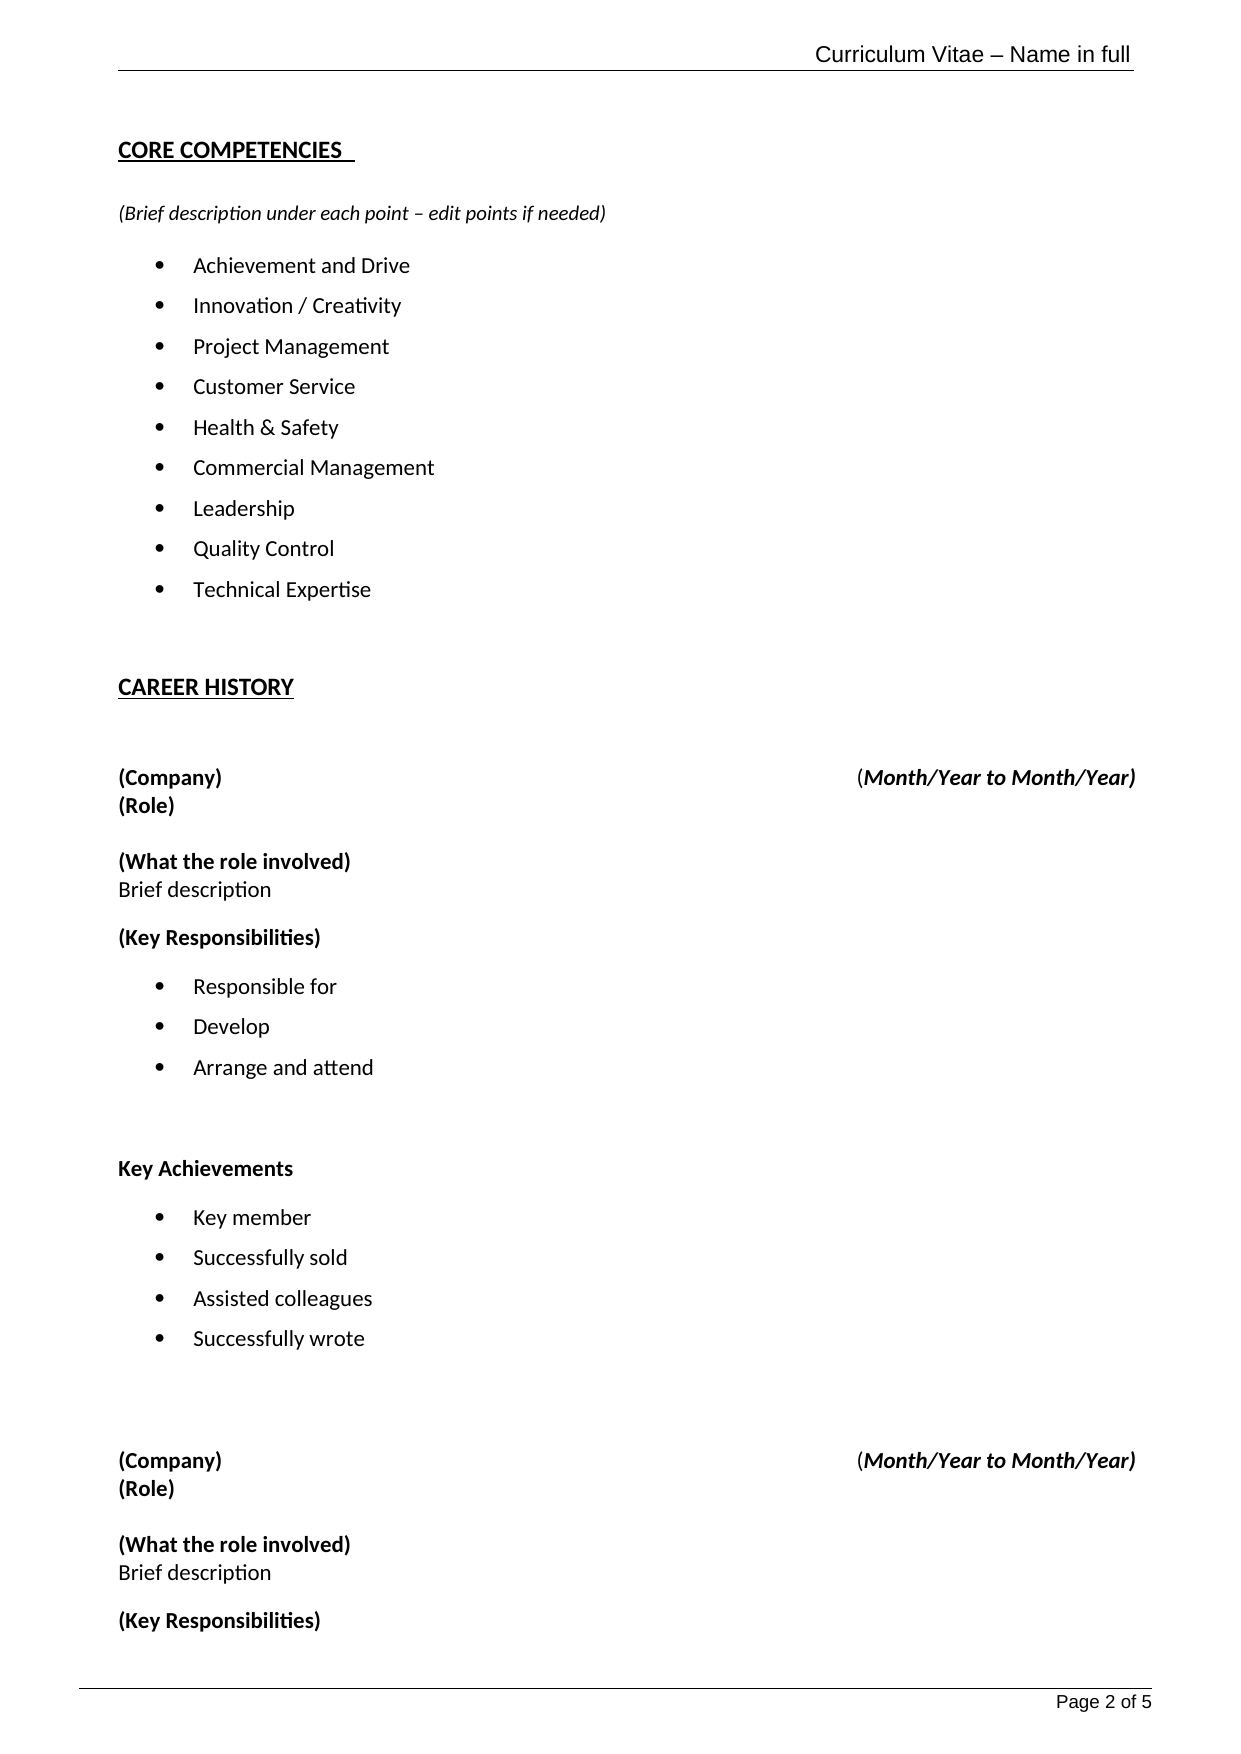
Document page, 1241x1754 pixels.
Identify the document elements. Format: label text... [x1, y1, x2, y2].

text (Role) [118, 1474, 1134, 1502]
list Responsible for [156, 972, 1134, 1000]
text (What the role involved) [118, 847, 1134, 875]
list Quality Control [156, 534, 1134, 563]
list Achievement and Drive [156, 251, 1134, 279]
text (What the role involved) [118, 1530, 1134, 1558]
list Assisted colleagues [156, 1284, 1134, 1312]
text Brief description [118, 875, 1134, 903]
list Arrange and attend [156, 1053, 1134, 1081]
text (Key Responsibilities) [118, 923, 1134, 952]
text Key Achievements [118, 1154, 1134, 1182]
list Successfully wrote [156, 1324, 1134, 1352]
text (Company) (Month/Year to Month/Year) [118, 1446, 1134, 1474]
list Develop [156, 1012, 1134, 1040]
list Health & Safety [156, 413, 1134, 441]
text (Company) (Month/Year to Month/Year) [118, 763, 1134, 791]
text (Key Responsibilities) [118, 1606, 1134, 1634]
list Customer Service [156, 372, 1134, 401]
list Innovation / Creativity [156, 291, 1134, 319]
text core Competencies [118, 134, 1134, 164]
list Leadership [156, 494, 1134, 522]
list Project Management [156, 332, 1134, 360]
text Career History [118, 672, 1134, 702]
list Successfully sold [156, 1243, 1134, 1271]
text (Role) [118, 791, 1134, 819]
text (Brief description under each point – edit points if needed) [118, 200, 1134, 226]
list Key member [156, 1203, 1134, 1231]
list Technical Expertise [156, 575, 1134, 603]
list Commercial Management [156, 453, 1134, 482]
text Brief description [118, 1558, 1134, 1586]
